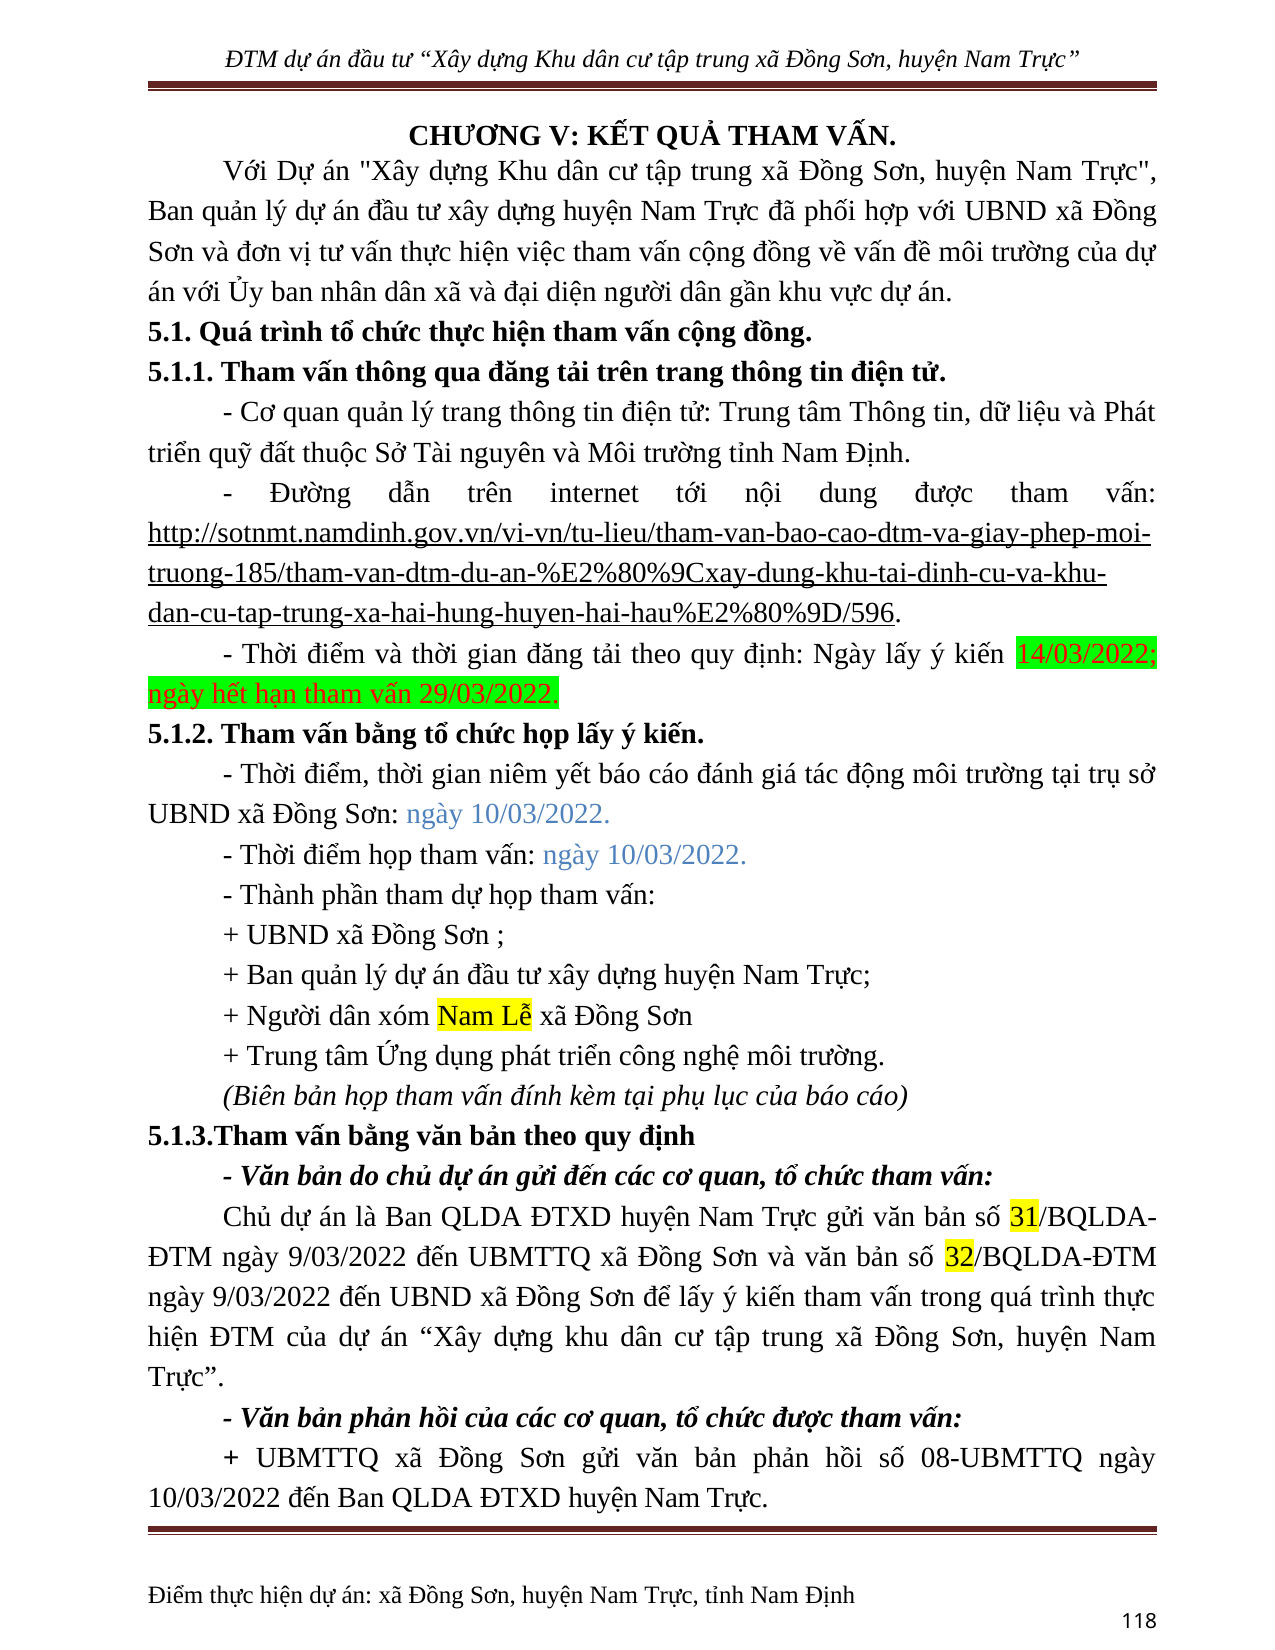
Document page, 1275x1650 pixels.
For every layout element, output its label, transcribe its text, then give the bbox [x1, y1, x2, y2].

text - Thời điểm họp tham vấn: ngày 10/03/2022. [148, 837, 1157, 870]
text - Thời điểm, thời gian niêm yết báo cáo đánh giá tác động môi trường tại trụ sở UBND xã Đồng Sơn: ngày 10/03/2022. [148, 756, 1157, 830]
text (Biên bản họp tham vấn đính kèm tại phụ lục của báo cáo) [148, 1078, 1157, 1112]
text - Văn bản phản hồi của các cơ quan, tổ chức được tham vấn: [148, 1400, 1157, 1433]
text + Trung tâm Ứng dụng phát triển công nghệ môi trường. [148, 1038, 1157, 1071]
text 5.1.2. Tham vấn bằng tổ chức họp lấy ý kiến. [148, 716, 1157, 750]
text - Thời điểm và thời gian đăng tải theo quy định: Ngày lấy ý kiến 14/03/2022; ngày hết hạn tham vấn 29/03/2022. [148, 636, 1157, 709]
text - Thành phần tham dự họp tham vấn: [148, 877, 1157, 911]
text + Người dân xóm Nam Lễ xã Đồng Sơn [532, 998, 1157, 1031]
text + Ban quản lý dự án đầu tư xây dựng huyện Nam Trực; [148, 957, 1157, 991]
text + Người dân xóm Nam Lễ xã Đồng Sơn [148, 998, 437, 1031]
text - Cơ quan quản lý trang thông tin điện tử: Trung tâm Thông tin, dữ liệu và Phát triển quỹ đất thuộc Sở Tài nguyên và Môi trường tỉnh Nam Định. [148, 394, 1157, 468]
subtitle CHƯƠNG V: KẾT QUẢ THAM VẤN. [148, 116, 1157, 153]
text + UBND xã Đồng Sơn ; [148, 917, 1157, 951]
text 5.1. Quá trình tổ chức thực hiện tham vấn cộng đồng. [148, 314, 1157, 348]
text 5.1.1. Tham vấn thông qua đăng tải trên trang thông tin điện tử. [148, 354, 1157, 388]
text Chủ dự án là Ban QLDA ĐTXD huyện Nam Trực gửi văn bản số 31/BQLDA-ĐTM ngày 9/03/2022 đến UBMTTQ xã Đồng Sơn và văn bản số 32/BQLDA-ĐTM ngày 9/03/2022 đến UBND xã Đồng Sơn để lấy ý kiến tham vấn trong quá trình thực hiện ĐTM của dự án “Xây dựng khu dân cư tập trung xã Đồng Sơn, huyện Nam Trực”. [148, 1199, 1157, 1393]
text 5.1.3.Tham vấn bằng văn bản theo quy định [148, 1118, 1157, 1152]
text - Đường dẫn trên internet tới nội dung được tham vấn: http://sotnmt.namdinh.gov.vn/vi-vn/tu-lieu/tham-van-bao-cao-dtm-va-giay-phep-moi-truong-185/tham-van-dtm-du-an-%E2%80%9Cxay-dung-khu-tai-dinh-cu-va-khu-dan-cu-tap-trung-xa-hai-hung-huyen-hai-hau%E2%80%9D/596. [148, 475, 1157, 629]
text Với Dự án "Xây dựng Khu dân cư tập trung xã Đồng Sơn, huyện Nam Trực", Ban quản lý dự án đầu tư xây dựng huyện Nam Trực đã phối hợp với UBND xã Đồng Sơn và đơn vị tư vấn thực hiện việc tham vấn cộng đồng về vấn đề môi trường của dự án với Ủy ban nhân dân xã và đại diện người dân gần khu vực dự án. [148, 153, 1157, 307]
text - Văn bản do chủ dự án gửi đến các cơ quan, tổ chức tham vấn: [148, 1158, 1157, 1192]
text + UBMTTQ xã Đồng Sơn gửi văn bản phản hồi số 08-UBMTTQ ngày 10/03/2022 đến Ban QLDA ĐTXD huyện Nam Trực. [148, 1440, 1157, 1514]
